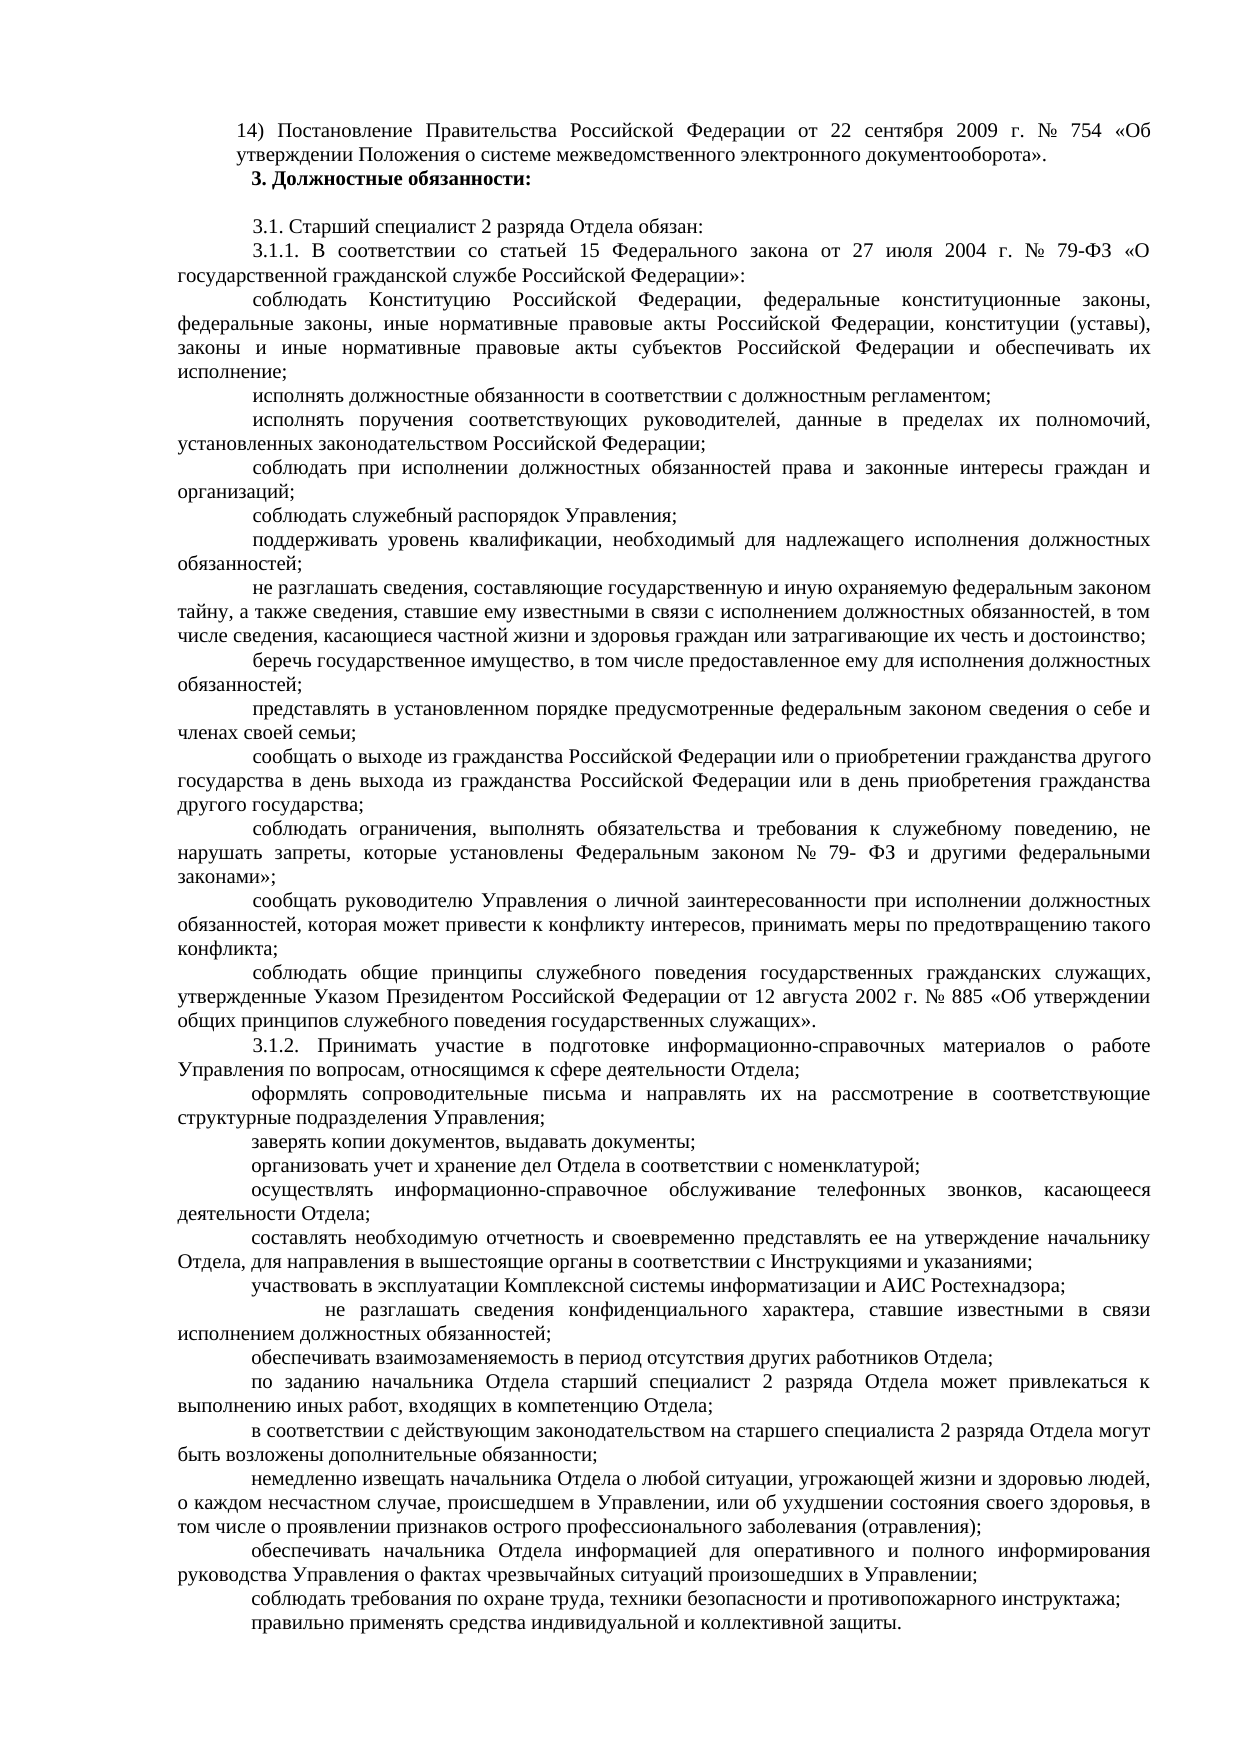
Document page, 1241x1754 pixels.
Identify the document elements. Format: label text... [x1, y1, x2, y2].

text соблюдать общие принципы служебного поведения государственных гражданских служащих, утвержденные Указом Президентом Российской Федерации от 12 августа 2002 г. № 885 «Об утверждении общих принципов служебного поведения государственных служащих». [177, 960, 1152, 1032]
text оформлять сопроводительные письма и направлять их на рассмотрение в соответствующие структурные подразделения Управления; [177, 1081, 1152, 1129]
text исполнять поручения соответствующих руководителей, данные в пределах их полномочий, установленных законодательством Российской Федерации; [177, 407, 1152, 455]
text организовать учет и хранение дел Отдела в соответствии с номенклатурой; [177, 1153, 1152, 1177]
text составлять необходимую отчетность и своевременно представлять ее на утверждение начальнику Отдела, для направления в вышестоящие органы в соответствии с Инструкциями и указаниями; [177, 1225, 1152, 1273]
text в соответствии с действующим законодательством на старшего специалиста 2 разряда Отдела могут быть возложены дополнительные обязанности; [177, 1417, 1152, 1466]
text участвовать в эксплуатации Комплексной системы информатизации и АИС Ростехнадзора; [177, 1273, 1152, 1297]
text 14) Постановление Правительства Российской Федерации от 22 сентября 2009 г. № 754 «Об утверждении Положения о системе межведомственного электронного документооборота». [236, 118, 1152, 166]
text 3. Должностные обязанности: [177, 166, 1152, 190]
text 3.1. Старший специалист 2 разряда Отдела обязан: [177, 214, 1152, 238]
text заверять копии документов, выдавать документы; [177, 1129, 1152, 1153]
text не разглашать сведения, составляющие государственную и иную охраняемую федеральным законом тайну, а также сведения, ставшие ему известными в связи с исполнением должностных обязанностей, в том числе сведения, касающиеся частной жизни и здоровья граждан или затрагивающие их честь и достоинство; [177, 575, 1152, 647]
text осуществлять информационно-справочное обслуживание телефонных звонков, касающееся деятельности Отдела; [177, 1177, 1152, 1225]
text представлять в установленном порядке предусмотренные федеральным законом сведения о себе и членах своей семьи; [177, 696, 1152, 744]
text сообщать о выходе из гражданства Российской Федерации или о приобретении гражданства другого государства в день выхода из гражданства Российской Федерации или в день приобретения гражданства другого государства; [177, 744, 1152, 816]
text поддерживать уровень квалификации, необходимый для надлежащего исполнения должностных обязанностей; [177, 527, 1152, 575]
text не разглашать сведения конфиденциального характера, ставшие известными в связи исполнением должностных обязанностей; [177, 1297, 1152, 1345]
text беречь государственное имущество, в том числе предоставленное ему для исполнения должностных обязанностей; [177, 647, 1152, 696]
text правильно применять средства индивидуальной и коллективной защиты. [177, 1610, 1152, 1634]
text обеспечивать взаимозаменяемость в период отсутствия других работников Отдела; [177, 1345, 1152, 1369]
text сообщать руководителю Управления о личной заинтересованности при исполнении должностных обязанностей, которая может привести к конфликту интересов, принимать меры по предотвращению такого конфликта; [177, 888, 1152, 960]
text соблюдать при исполнении должностных обязанностей права и законные интересы граждан и организаций; [177, 455, 1152, 503]
text исполнять должностные обязанности в соответствии с должностным регламентом; [177, 383, 1152, 407]
text соблюдать Конституцию Российской Федерации, федеральные конституционные законы, федеральные законы, иные нормативные правовые акты Российской Федерации, конституции (уставы), законы и иные нормативные правовые акты субъектов Российской Федерации и обеспечивать их исполнение; [177, 287, 1152, 383]
text немедленно извещать начальника Отдела о любой ситуации, угрожающей жизни и здоровью людей, о каждом несчастном случае, происшедшем в Управлении, или об ухудшении состояния своего здоровья, в том числе о проявлении признаков острого профессионального заболевания (отравления); [177, 1466, 1152, 1538]
text 3.1.1. В соответствии со статьей 15 Федерального закона от 27 июля 2004 г. № 79-ФЗ «О государственной гражданской службе Российской Федерации»: [177, 238, 1152, 287]
text соблюдать ограничения, выполнять обязательства и требования к служебному поведению, не нарушать запреты, которые установлены Федеральным законом № 79- ФЗ и другими федеральными законами»; [177, 816, 1152, 888]
text 3.1.2. Принимать участие в подготовке информационно-справочных материалов о работе Управления по вопросам, относящимся к сфере деятельности Отдела; [177, 1032, 1152, 1081]
text обеспечивать начальника Отдела информацией для оперативного и полного информирования руководства Управления о фактах чрезвычайных ситуаций произошедших в Управлении; [177, 1538, 1152, 1586]
text по заданию начальника Отдела старший специалист 2 разряда Отдела может привлекаться к выполнению иных работ, входящих в компетенцию Отдела; [177, 1369, 1152, 1417]
text соблюдать требования по охране труда, техники безопасности и противопожарного инструктажа; [177, 1586, 1152, 1610]
text соблюдать служебный распорядок Управления; [177, 503, 1152, 527]
